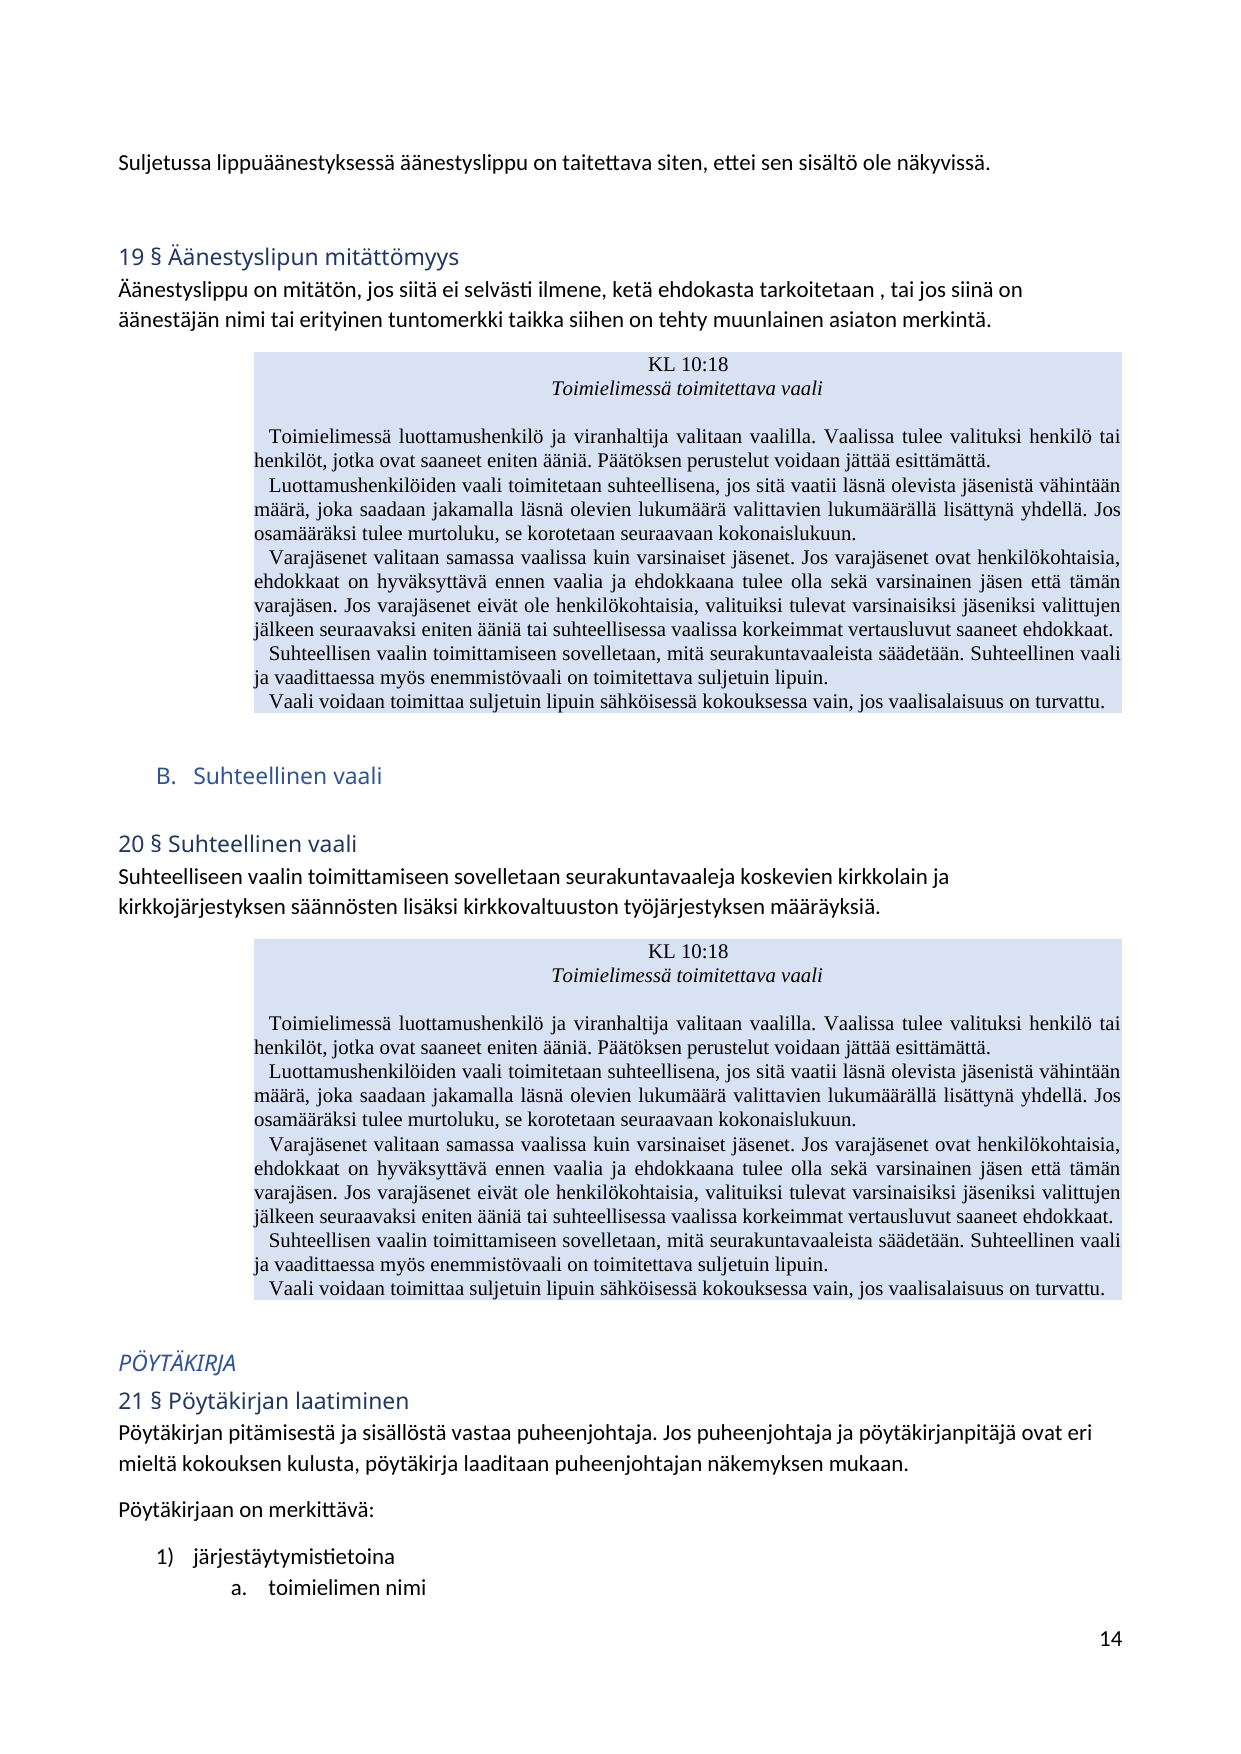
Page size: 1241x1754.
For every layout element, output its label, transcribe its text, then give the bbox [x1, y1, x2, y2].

text Suhteellisen vaalin toimittamiseen sovelletaan, mitä seurakuntavaaleista säädetään. Suhteellinen vaali ja vaadittaessa myös enemmistövaali on toimitettava suljetuin lipuin. [254, 1228, 1122, 1276]
subtitle PÖYTÄKIRJA [118, 1347, 1122, 1378]
text 20 § Suhteellinen vaali [118, 828, 1122, 859]
text Suhteellisen vaalin toimittamiseen sovelletaan, mitä seurakuntavaaleista säädetään. Suhteellinen vaali ja vaadittaessa myös enemmistövaali on toimitettava suljetuin lipuin. [254, 641, 1122, 689]
text Toimielimessä luottamushenkilö ja viranhaltija valitaan vaalilla. Vaalissa tulee valituksi henkilö tai henkilöt, jotka ovat saaneet eniten ääniä. Päätöksen perustelut voidaan jättää esittämättä. [254, 1011, 1122, 1059]
text Luottamushenkilöiden vaali toimitetaan suhteellisena, jos sitä vaatii läsnä olevista jäsenistä vähintään määrä, joka saadaan jakamalla läsnä olevien lukumäärä valittavien lukumäärällä lisättynä yhdellä. Jos osamääräksi tulee murtoluku, se korotetaan seuraavaan kokonaislukuun. [254, 1059, 1122, 1131]
list Suhteellinen vaali [156, 760, 1122, 791]
list järjestäytymistietoina [156, 1542, 1122, 1570]
text Toimielimessä toimitettava vaali [254, 963, 1122, 987]
text KL 10:18 [254, 352, 1122, 376]
text Luottamushenkilöiden vaali toimitetaan suhteellisena, jos sitä vaatii läsnä olevista jäsenistä vähintään määrä, joka saadaan jakamalla läsnä olevien lukumäärä valittavien lukumäärällä lisättynä yhdellä. Jos osamääräksi tulee murtoluku, se korotetaan seuraavaan kokonaislukuun. [254, 472, 1122, 545]
text KL 10:18 [254, 939, 1122, 963]
subtitle 19 § Äänestyslipun mitättömyys [118, 241, 1122, 273]
text Varajäsenet valitaan samassa vaalissa kuin varsinaiset jäsenet. Jos varajäsenet ovat henkilökohtaisia, ehdokkaat on hyväksyttävä ennen vaalia ja ehdokkaana tulee olla sekä varsinainen jäsen että tämän varajäsen. Jos varajäsenet eivät ole henkilökohtaisia, valituiksi tulevat varsinaisiksi jäseniksi valittujen jälkeen seuraavaksi eniten ääniä tai suhteellisessa vaalissa korkeimmat vertausluvut saaneet ehdokkaat. [254, 545, 1122, 641]
text Toimielimessä luottamushenkilö ja viranhaltija valitaan vaalilla. Vaalissa tulee valituksi henkilö tai henkilöt, jotka ovat saaneet eniten ääniä. Päätöksen perustelut voidaan jättää esittämättä. [254, 424, 1122, 472]
text Toimielimessä toimitettava vaali [254, 376, 1122, 400]
text Vaali voidaan toimittaa suljetuin lipuin sähköisessä kokouksessa vain, jos vaalisalaisuus on turvattu. [254, 689, 1122, 713]
text Äänestyslippu on mitätön, jos siitä ei selvästi ilmene, ketä ehdokasta tarkoitetaan , tai jos siinä on äänestäjän nimi tai erityinen tuntomerkki taikka siihen on tehty muunlainen asiaton merkintä. [118, 275, 1122, 333]
list toimielimen nimi [231, 1573, 1122, 1601]
text Suljetussa lippuäänestyksessä äänestyslippu on taitettava siten, ettei sen sisältö ole näkyvissä. [118, 148, 1122, 176]
text Pöytäkirjaan on merkittävä: [118, 1496, 1122, 1523]
text Vaali voidaan toimittaa suljetuin lipuin sähköisessä kokouksessa vain, jos vaalisalaisuus on turvattu. [254, 1276, 1122, 1300]
subtitle 21 § Pöytäkirjan laatiminen [118, 1385, 1122, 1416]
text Varajäsenet valitaan samassa vaalissa kuin varsinaiset jäsenet. Jos varajäsenet ovat henkilökohtaisia, ehdokkaat on hyväksyttävä ennen vaalia ja ehdokkaana tulee olla sekä varsinainen jäsen että tämän varajäsen. Jos varajäsenet eivät ole henkilökohtaisia, valituiksi tulevat varsinaisiksi jäseniksi valittujen jälkeen seuraavaksi eniten ääniä tai suhteellisessa vaalissa korkeimmat vertausluvut saaneet ehdokkaat. [254, 1131, 1122, 1228]
text Pöytäkirjan pitämisestä ja sisällöstä vastaa puheenjohtaja. Jos puheenjohtaja ja pöytäkirjanpitäjä ovat eri mieltä kokouksen kulusta, pöytäkirja laaditaan puheenjohtajan näkemyksen mukaan. [118, 1418, 1122, 1477]
text Suhteelliseen vaalin toimittamiseen sovelletaan seurakuntavaaleja koskevien kirkkolain ja kirkkojärjestyksen säännösten lisäksi kirkkovaltuuston työjärjestyksen määräyksiä. [118, 862, 1122, 920]
